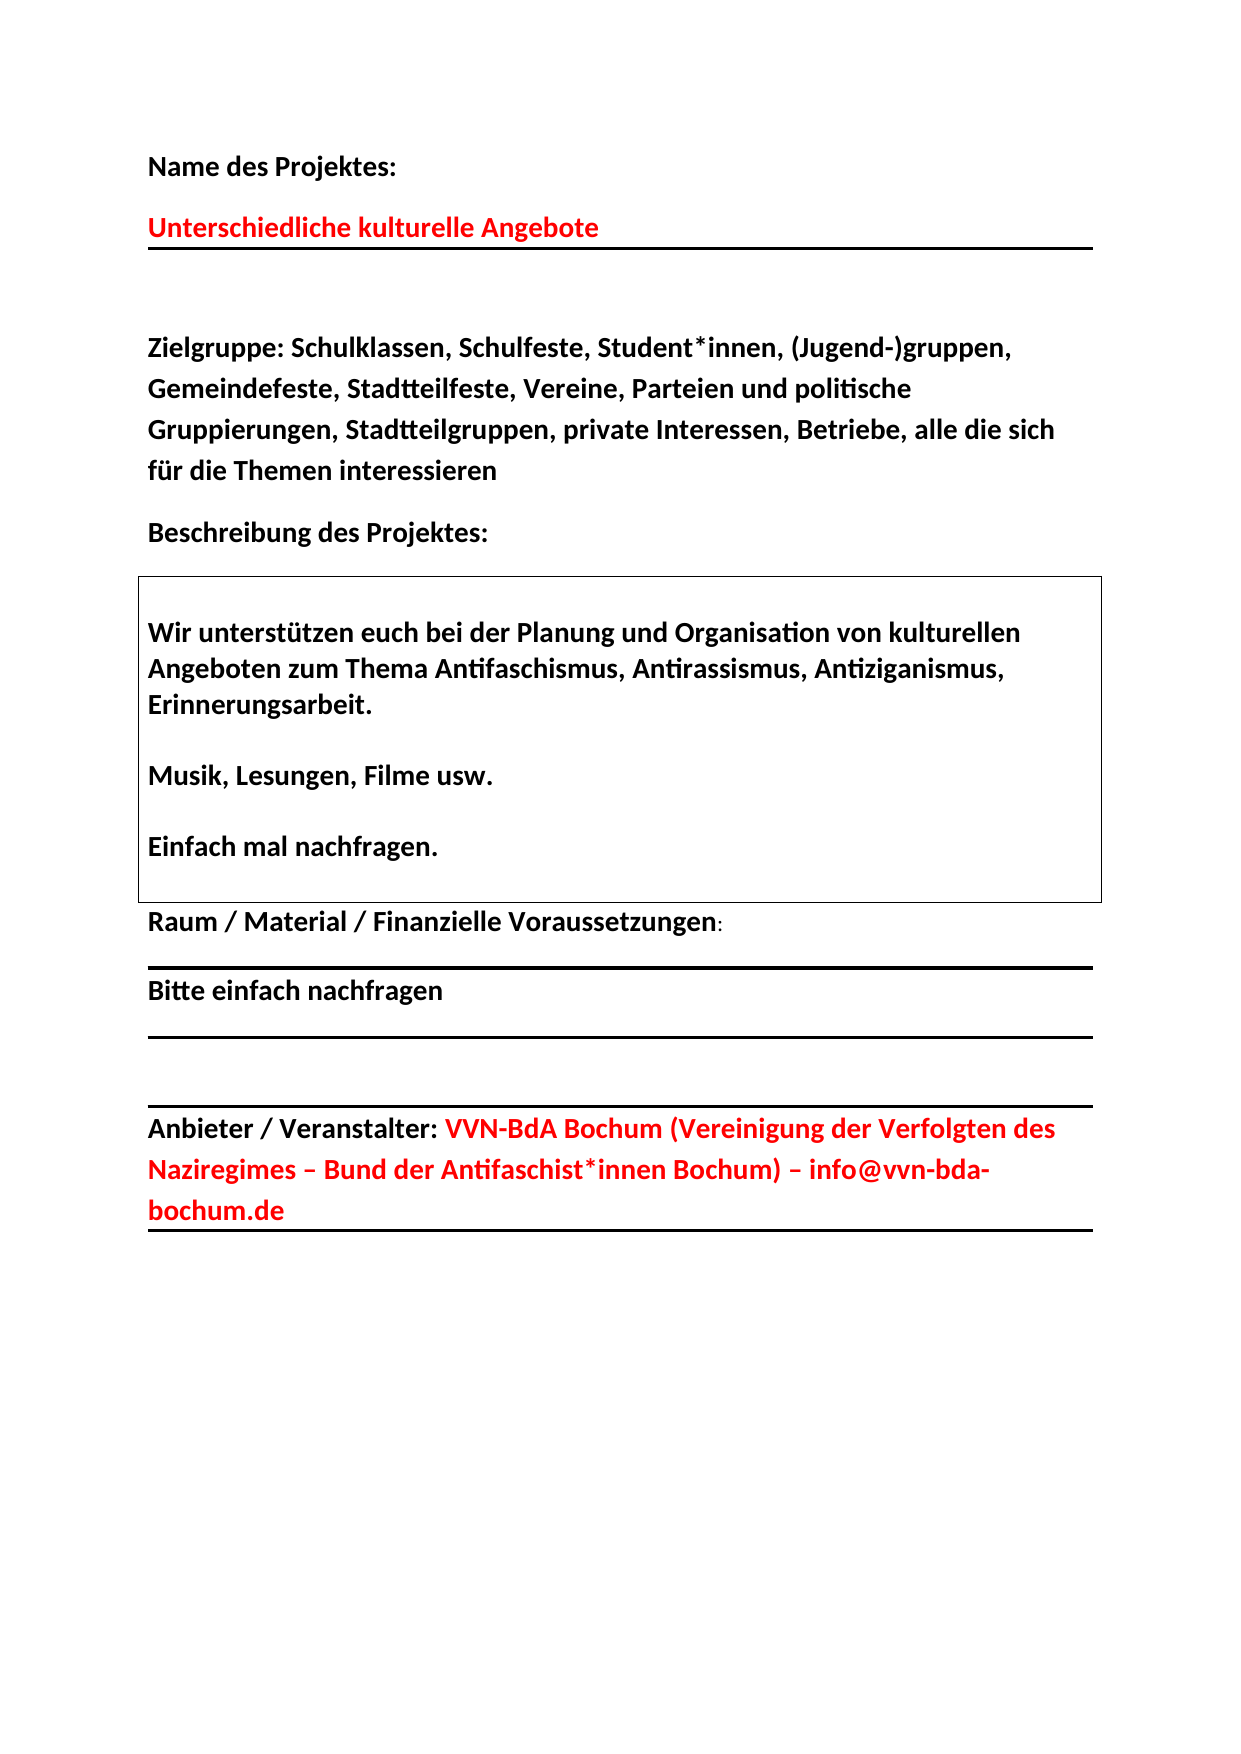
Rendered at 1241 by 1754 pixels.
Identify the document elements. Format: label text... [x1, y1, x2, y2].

text Raum / Material / Finanzielle Voraussetzungen: [148, 903, 1093, 940]
text Einfach mal nachfragen. [148, 828, 1093, 864]
text Name des Projektes: [148, 148, 1093, 183]
text Musik, Lesungen, Filme usw. [148, 757, 1093, 793]
text Wir unterstützen euch bei der Planung und Organisation von kulturellen Angeboten zum Thema Antifaschismus, Antirassismus, Antiziganismus, Erinnerungsarbeit. [148, 614, 1093, 721]
text Anbieter / Veranstalter: VVN-BdA Bochum (Vereinigung der Verfolgten des Naziregimes – Bund der Antifaschist*innen Bochum) – info@vvn-bda-bochum.de [148, 1108, 1093, 1229]
text Bitte einfach nachfragen [148, 970, 1093, 1009]
text Beschreibung des Projektes: [148, 514, 1093, 549]
text Zielgruppe: Schulklassen, Schulfeste, Student*innen, (Jugend-)gruppen, Gemeindefeste, Stadtteilfeste, Vereine, Parteien und politische Gruppierungen, Stadtteilgruppen, private Interessen, Betriebe, alle die sich für die Themen interessieren [148, 329, 1093, 488]
text Unterschiedliche kulturelle Angebote [148, 209, 1093, 247]
